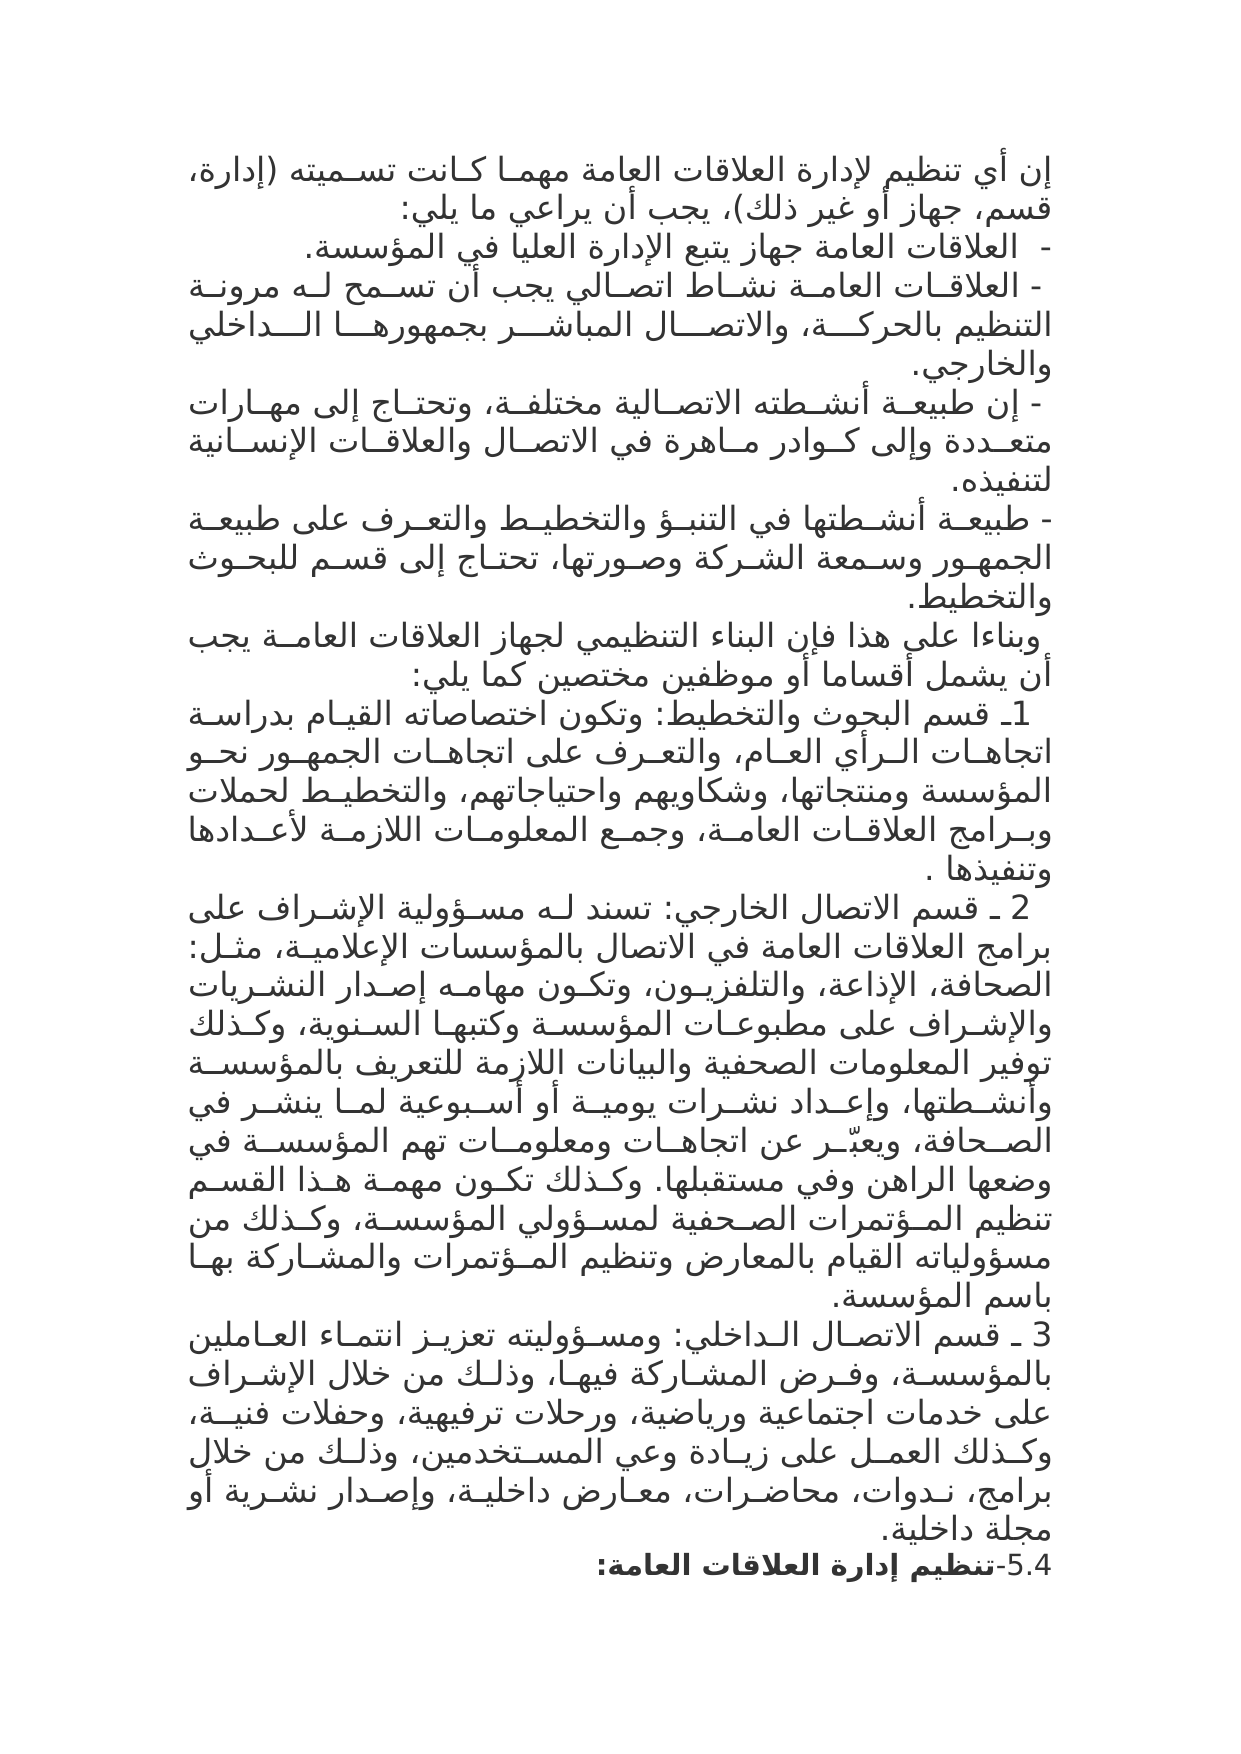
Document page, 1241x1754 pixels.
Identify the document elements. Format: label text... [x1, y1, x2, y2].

text - العلاقات العامة جهاز يتبع الإدارة العليا في المؤسسة. [187, 228, 1053, 267]
text - طبيعة أنشطتها في التنبؤ والتخطيط والتعرف على طبيعة الجمهور وسمعة الشركة وصورتها، تحتاج إلى قسم للبحوث والتخطيط. [187, 500, 1053, 616]
text 2 ـ قسم الاتصال الخارجي: تسند له مسؤولية الإشراف على برامج العلاقات العامة في الاتصال بالمؤسسات الإعلامية، مثل: الصحافة، الإذاعة، والتلفزيون، وتكون مهامه إصدار النشريات والإشراف على مطبوعات المؤسسة وكتبها السنوية، وكذلك توفير المعلومات الصحفية والبيانات اللازمة للتعريف بالمؤسسة وأنشطتها، وإعداد نشرات يومية أو أسبوعية لما ينشر في الصحافة، ويعبّر عن اتجاهات ومعلومات تهم المؤسسة في وضعها الراهن وفي مستقبلها. وكذلك تكون مهمة هذا القسم تنظيم المؤتمرات الصحفية لمسؤولي المؤسسة، وكذلك من مسؤولياته القيام بالمعارض وتنظيم المؤتمرات والمشاركة بها باسم المؤسسة. [187, 888, 1053, 1316]
text إن أي تنظيم لإدارة العلاقات العامة مهما كانت تسميته (إدارة، قسم، جهاز أو غير ذلك)، يجب أن يراعي ما يلي: [187, 150, 1053, 228]
text وبناءا على هذا فإن البناء التنظيمي لجهاز العلاقات العامة يجب أن يشمل أقساما أو موظفين مختصين كما يلي: [187, 616, 1053, 694]
text - العلاقات العامة نشاط اتصالي يجب أن تسمح له مرونة التنظيم بالحركة، والاتصال المباشر بجمهورها الداخلي والخارجي. [187, 267, 1053, 383]
text 1ـ قسم البحوث والتخطيط: وتكون اختصاصاته القيام بدراسة اتجاهات الرأي العام، والتعرف على اتجاهات الجمهور نحو المؤسسة ومنتجاتها، وشكاويهم واحتياجاتهم، والتخطيط لحملات وبرامج العلاقات العامة، وجمع المعلومات اللازمة لأعدادها وتنفيذها . [187, 694, 1053, 888]
text 5.4-تنظيم إدارة العلاقات العامة: [187, 1549, 1053, 1583]
text - إن طبيعة أنشطته الاتصالية مختلفة، وتحتاج إلى مهارات متعددة وإلى كوادر ماهرة في الاتصال والعلاقات الإنسانية لتنفيذه. [187, 383, 1053, 500]
text 3 ـ قسم الاتصال الداخلي: ومسؤوليته تعزيز انتماء العاملين بالمؤسسة، وفرض المشاركة فيها، وذلك من خلال الإشراف على خدمات اجتماعية ورياضية، ورحلات ترفيهية، وحفلات فنية، وكذلك العمل على زيادة وعي المستخدمين، وذلك من خلال برامج، ندوات، محاضرات، معارض داخلية، وإصدار نشرية أو مجلة داخلية. [187, 1316, 1053, 1549]
